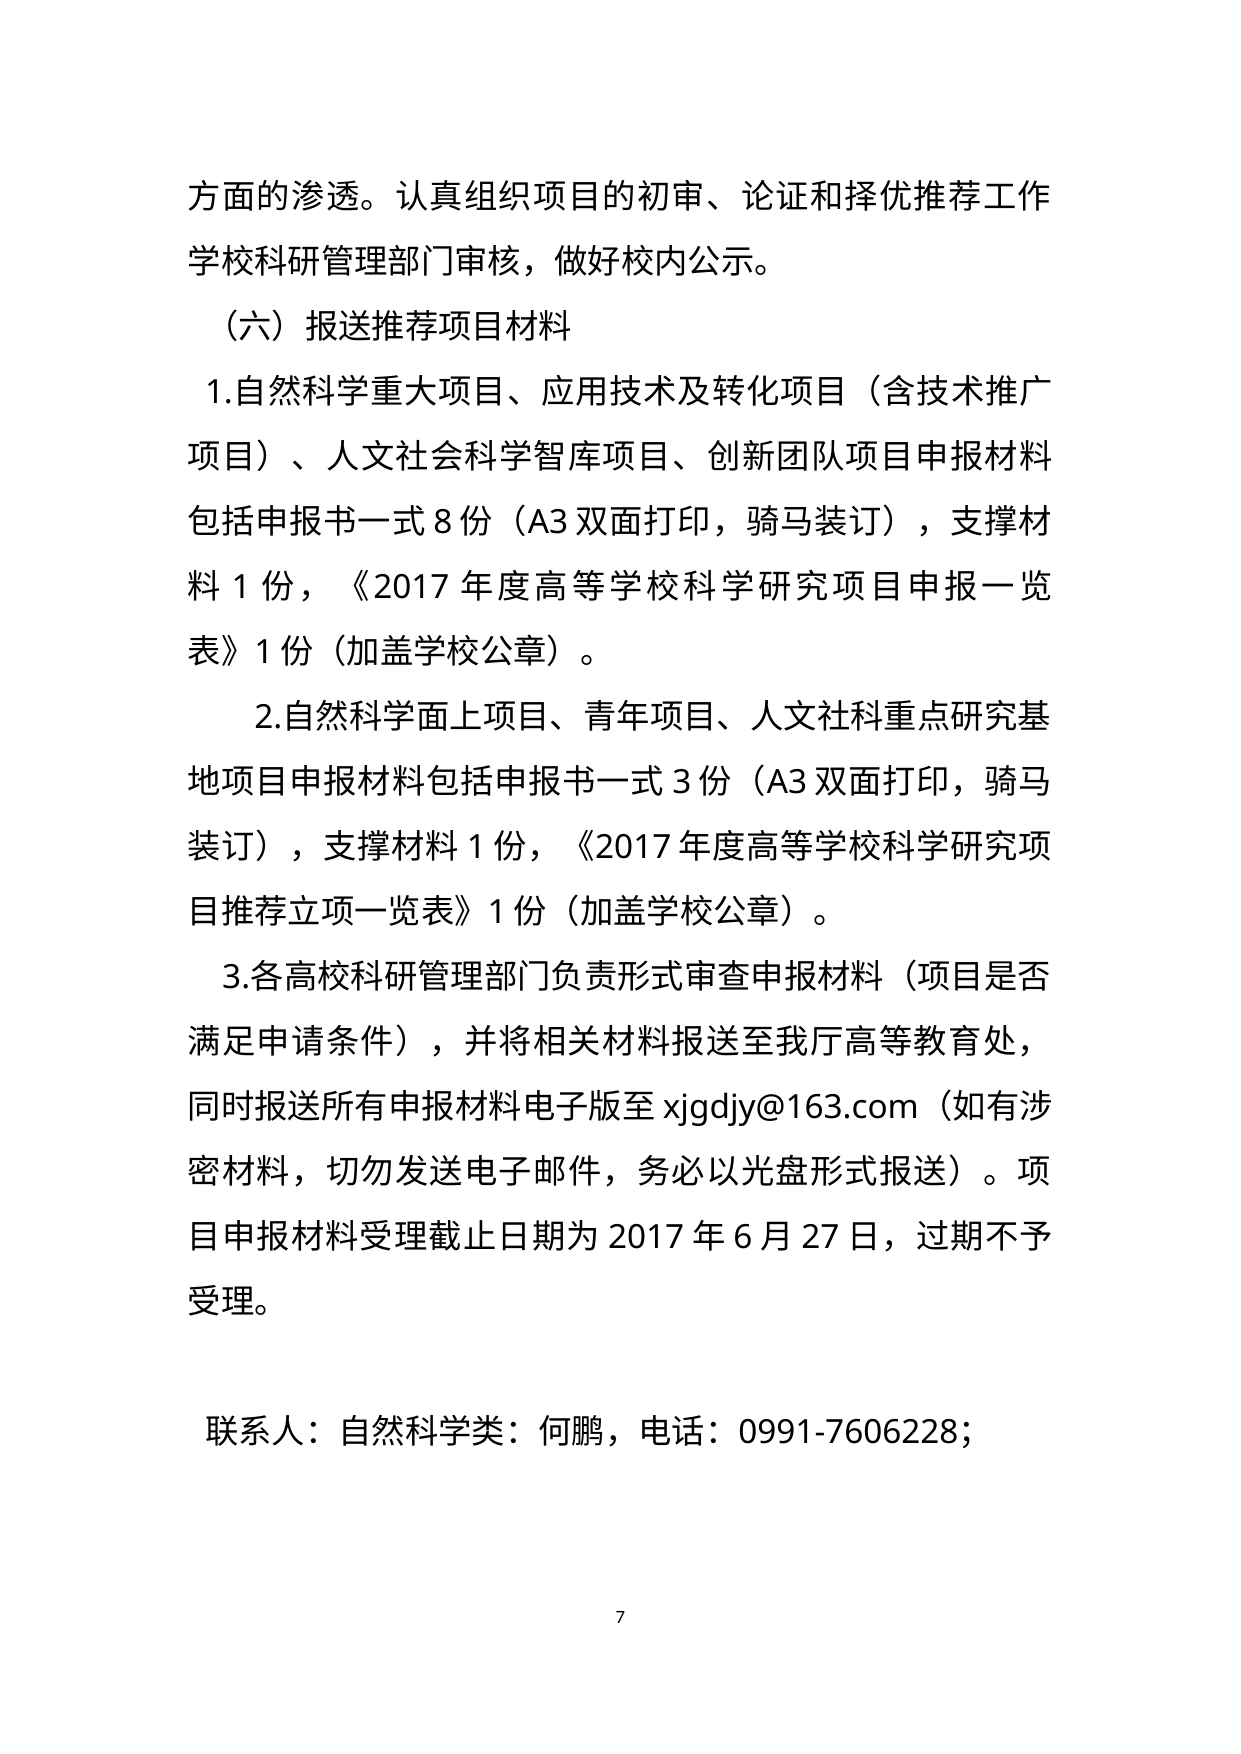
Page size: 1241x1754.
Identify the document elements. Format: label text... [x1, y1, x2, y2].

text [187, 162, 1053, 292]
text 1.自然科学重大项目、应用技术及转化项目（含技术推广项目）、人文社会科学智库项目、创新团队项目申报材料包括申报书一式8份（A3双面打印，骑马装订），支撑材料1份，《2017年度高等学校科学研究项目申报一览表》1份（加盖学校公章）。 [187, 357, 1053, 682]
text （六）报送推荐项目材料 [187, 292, 1053, 357]
text 3.各高校科研管理部门负责形式审查申报材料（项目是否满足申请条件），并将相关材料报送至我厅高等教育处，同时报送所有申报材料电子版至xjgdjy@163.com（如有涉密材料，切勿发送电子邮件，务必以光盘形式报送）。项目申报材料受理截止日期为2017年6月27日，过期不予受理。 [187, 942, 1053, 1332]
text 2.自然科学面上项目、青年项目、人文社科重点研究基地项目申报材料包括申报书一式3份（A3双面打印，骑马装订），支撑材料1份，《2017年度高等学校科学研究项目推荐立项一览表》1份（加盖学校公章）。 [187, 682, 1053, 942]
text 联系人：自然科学类：何鹏，电话：0991-7606228； [187, 1397, 1053, 1462]
